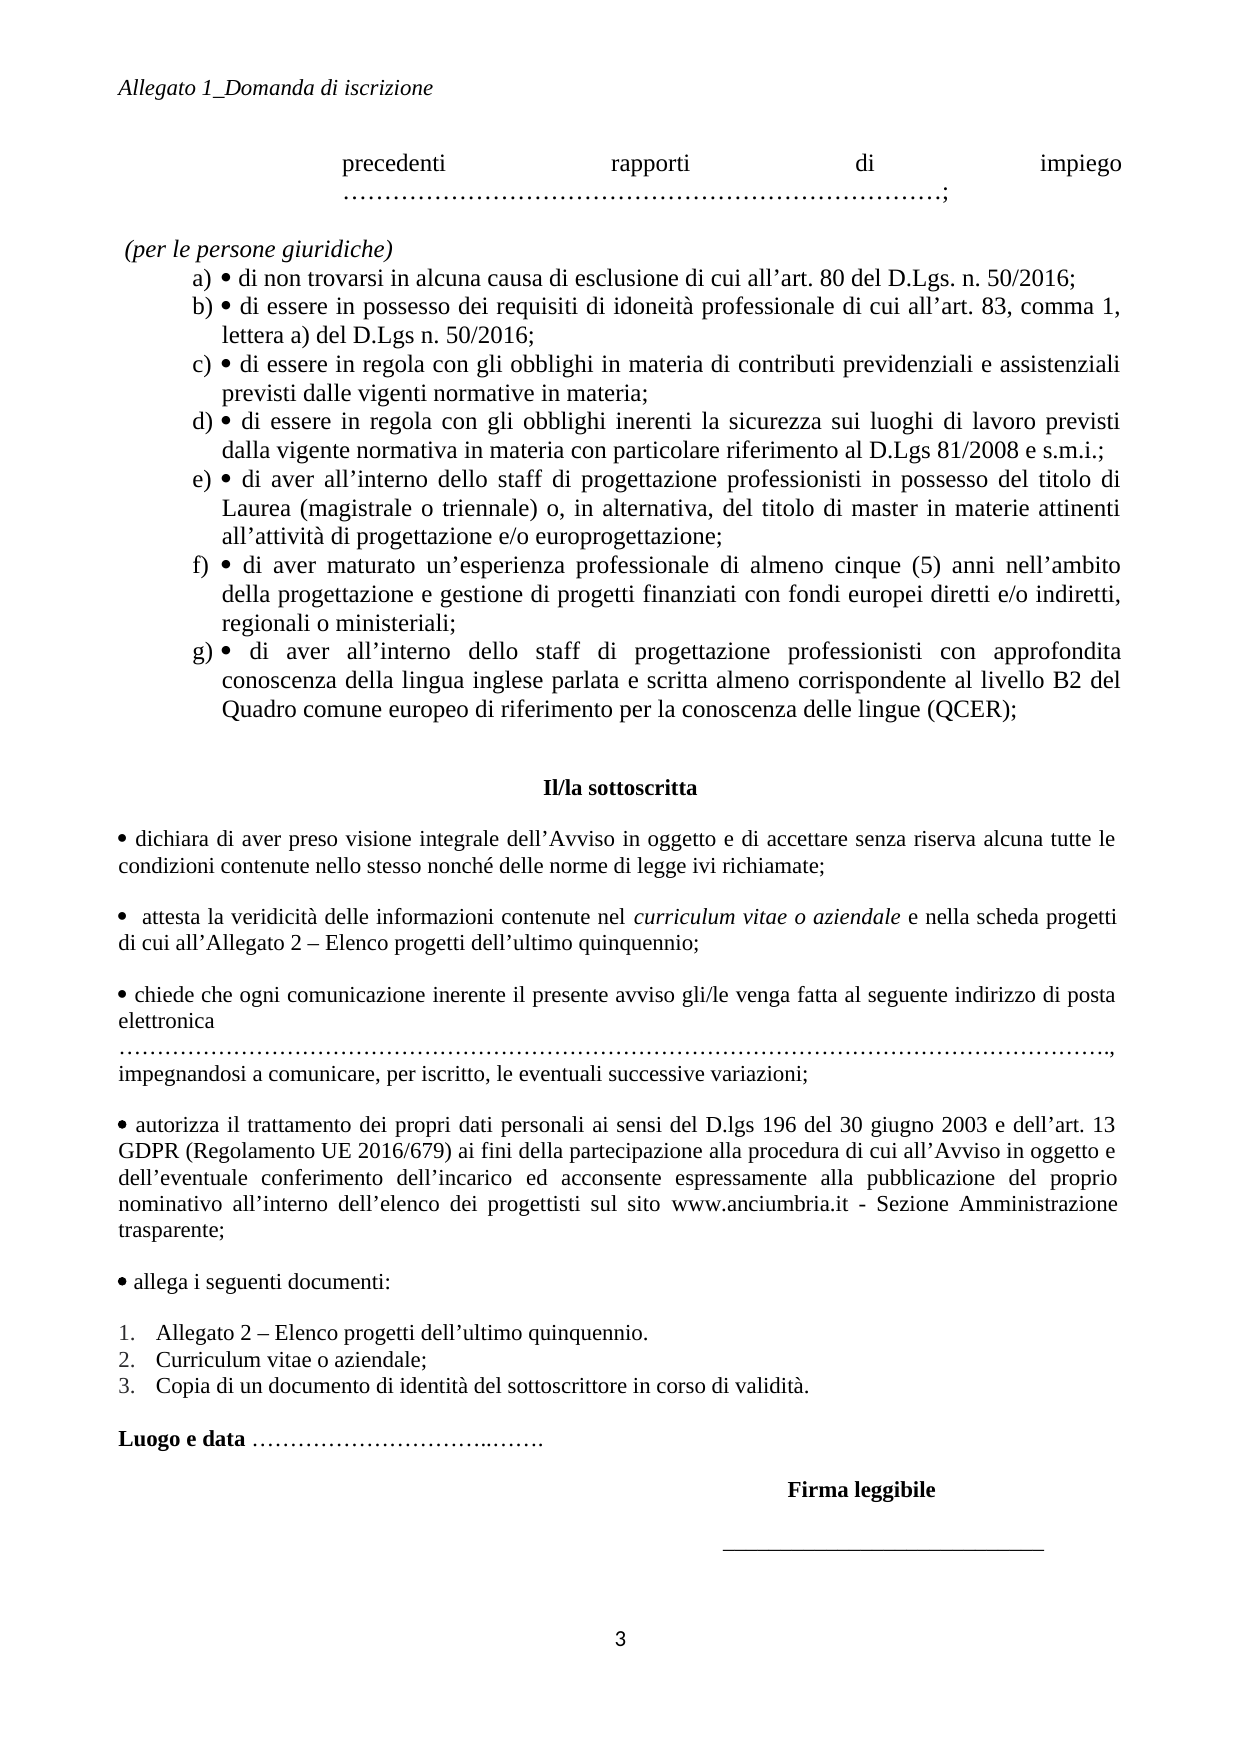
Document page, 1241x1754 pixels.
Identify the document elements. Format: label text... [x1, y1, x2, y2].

text allega i seguenti documenti: [118, 1268, 1118, 1294]
list di aver all’interno dello staff di progettazione professionisti con approfondita conoscenza della lingua inglese parlata e scritta almeno corrispondente al livello B2 del Quadro comune europeo di riferimento per la conoscenza delle lingue (QCER); [192, 636, 1122, 723]
list di essere in regola con gli obblighi inerenti la sicurezza sui luoghi di lavoro previsti dalla vigente normativa in materia con particolare riferimento al D.Lgs 81/2008 e s.m.i.; [192, 406, 1122, 464]
text chiede che ogni comunicazione inerente il presente avviso gli/le venga fatta al seguente indirizzo di posta elettronica …………………………………………………………………………………………………………………., impegnandosi a comunicare, per iscritto, le eventuali successive variazioni; [118, 981, 1118, 1086]
list Allegato 2 – Elenco progetti dell’ultimo quinquennio. [118, 1319, 1122, 1346]
text Luogo e data …………………………..……. [118, 1425, 1122, 1451]
text autorizza il trattamento dei propri dati personali ai sensi del D.lgs 196 del 30 giugno 2003 e dell’art. 13 GDPR (Regolamento UE 2016/679) ai fini della partecipazione alla procedura di cui all’Avviso in oggetto e dell’eventuale conferimento dell’incarico ed acconsente espressamente alla pubblicazione del proprio nominativo all’interno dell’elenco dei progettisti sul sito www.anciumbria.it - Sezione Amministrazione trasparente; [118, 1111, 1118, 1243]
list Copia di un documento di identità del sottoscrittore in corso di validità. [118, 1372, 1122, 1398]
text attesta la veridicità delle informazioni contenute nel curriculum vitae o aziendale e nella scheda progetti di cui all’Allegato 2 – Elenco progetti dell’ultimo quinquennio; [118, 903, 1118, 956]
text ____________________________ [723, 1527, 1122, 1554]
text Firma leggibile [782, 1476, 1122, 1502]
list di non trovarsi in alcuna causa di esclusione di cui all’art. 80 del D.Lgs. n. 50/2016; [192, 263, 1122, 291]
list di essere in regola con gli obblighi in materia di contributi previdenziali e assistenziali previsti dalle vigenti normative in materia; [192, 349, 1122, 406]
list di essere in possesso dei requisiti di idoneità professionale di cui all’art. 83, comma 1, lettera a) del D.Lgs n. 50/2016; [192, 291, 1122, 349]
list Curriculum vitae o aziendale; [118, 1346, 1122, 1372]
text dichiara di aver preso visione integrale dell’Avviso in oggetto e di accettare senza riserva alcuna tutte le condizioni contenute nello stesso nonché delle norme di legge ivi richiamate; [118, 825, 1118, 878]
list di aver all’interno dello staff di progettazione professionisti in possesso del titolo di Laurea (magistrale o triennale) o, in alternativa, del titolo di master in materie attinenti all’attività di progettazione e/o europrogettazione; [192, 464, 1122, 550]
list di aver maturato un’esperienza professionale di almeno cinque (5) anni nell’ambito della progettazione e gestione di progetti finanziati con fondi europei diretti e/o indiretti, regionali o ministeriali; [192, 550, 1122, 636]
text Il/la sottoscritta [118, 774, 1122, 800]
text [342, 148, 1122, 205]
text (per le persone giuridiche) [118, 234, 1122, 263]
